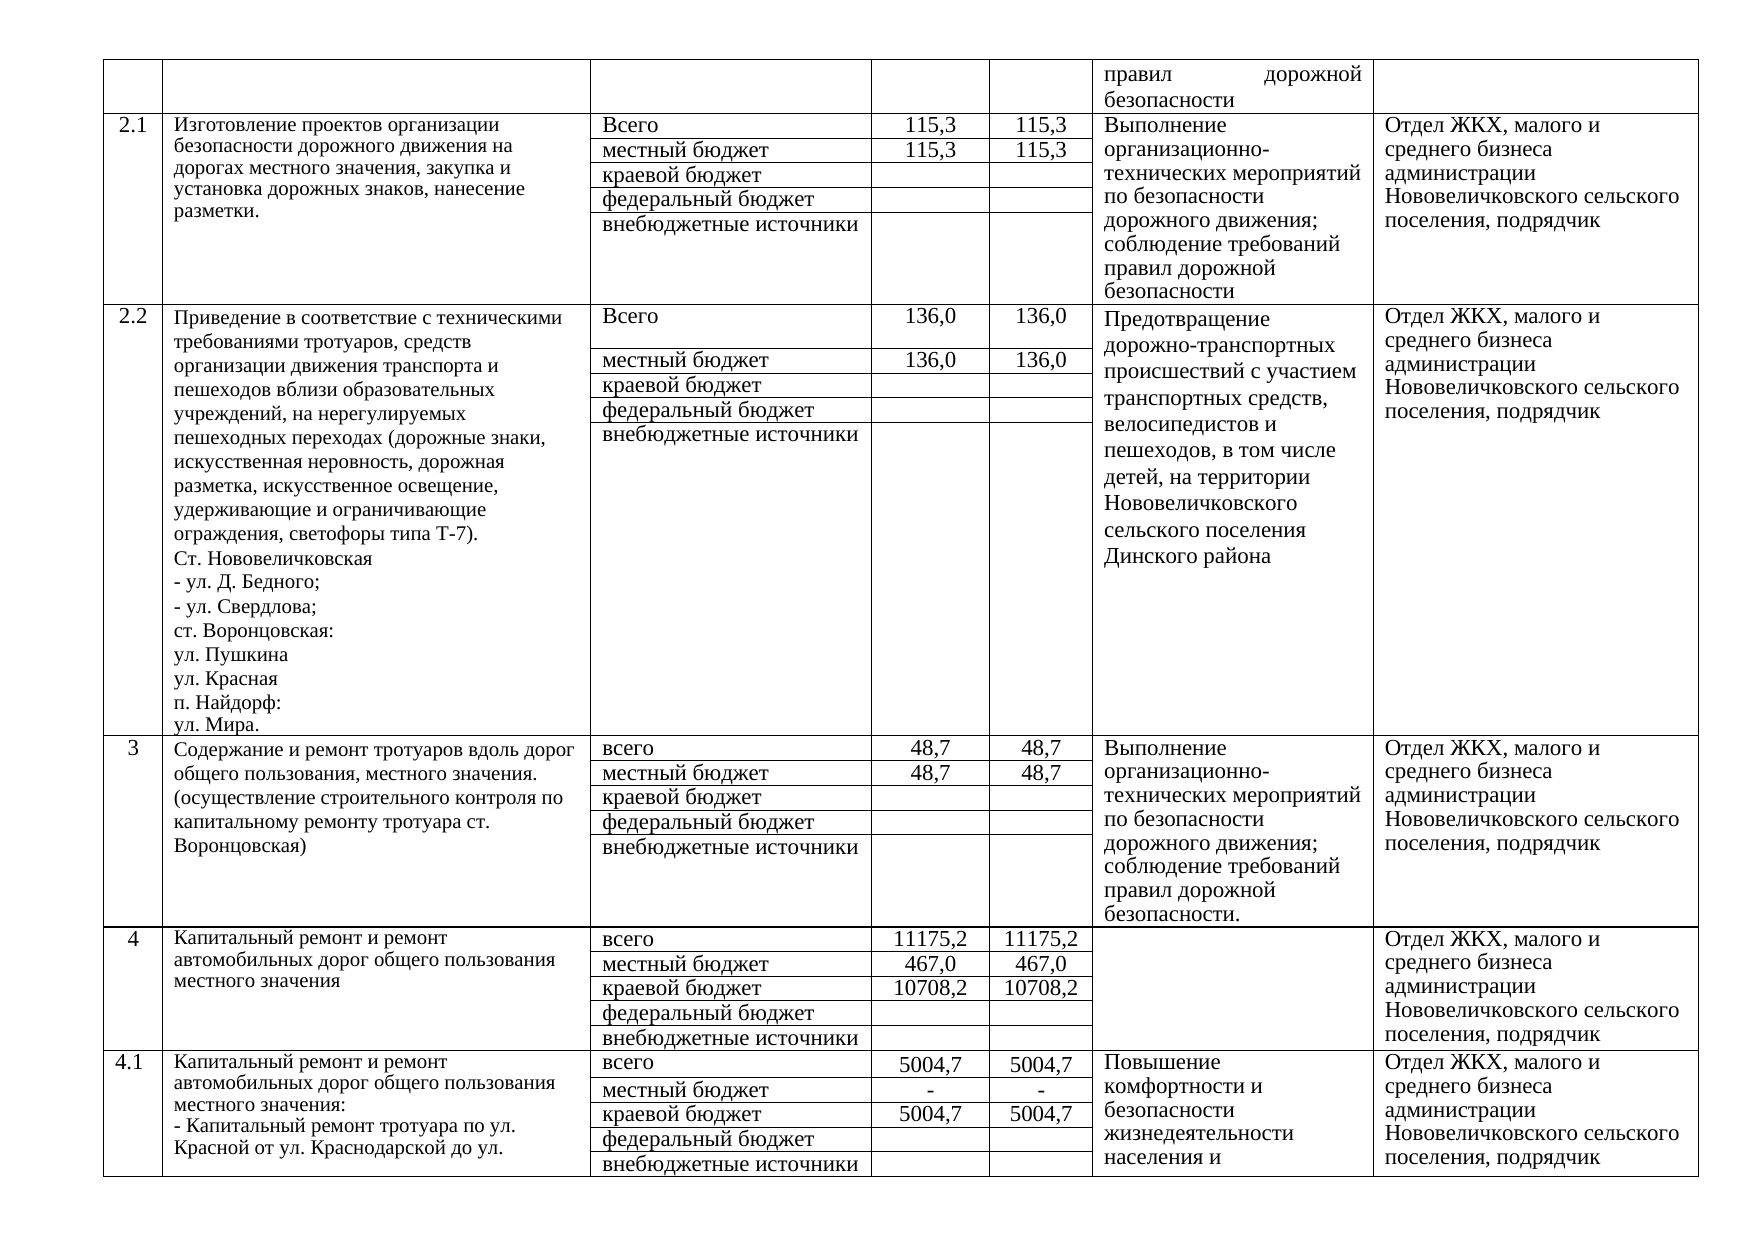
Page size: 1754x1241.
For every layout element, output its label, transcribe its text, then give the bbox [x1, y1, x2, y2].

table_cell 136,0 [872, 305, 989, 348]
table_cell [990, 213, 1092, 304]
table_cell краевой бюджет [591, 977, 871, 1000]
table_cell [990, 423, 1092, 735]
table_cell 11175,2 [990, 928, 1092, 951]
table_cell всего [591, 736, 871, 760]
table_cell [990, 188, 1092, 212]
table_cell 5004,7 [872, 1051, 989, 1077]
table_cell Выполнение организационно-технических мероприятий по безопасности дорожного движения; соблюдение требований правил дорожной безопасности. [1093, 736, 1373, 926]
table_cell внебюджетные источники [591, 1026, 871, 1050]
table_cell федеральный бюджет [591, 1001, 871, 1025]
table_cell [990, 1152, 1092, 1176]
table_cell [990, 835, 1092, 926]
table_cell 4.1 [104, 1051, 162, 1176]
table_cell 115,3 [990, 114, 1092, 137]
table_cell 48,7 [990, 761, 1092, 785]
table_cell 5004,7 [990, 1051, 1092, 1077]
table_cell [990, 1001, 1092, 1025]
table_cell [990, 1026, 1092, 1050]
table_cell 48,7 [990, 736, 1092, 760]
table_cell краевой бюджет [591, 374, 871, 397]
table_cell - [990, 1078, 1092, 1102]
table_cell 467,0 [990, 952, 1092, 976]
table_cell внебюджетные источники [591, 423, 871, 735]
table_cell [1093, 1051, 1373, 1176]
table_cell [872, 398, 989, 422]
table_cell [990, 811, 1092, 834]
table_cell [1374, 1051, 1698, 1176]
table_cell 115,3 [990, 139, 1092, 162]
table_cell 48,7 [872, 736, 989, 760]
table_cell 115,3 [872, 114, 989, 137]
table_cell 5004,7 [872, 1103, 989, 1127]
table_cell [872, 163, 989, 187]
table_cell Капитальный ремонт и ремонт автомобильных дорог общего пользования местного значения: - Капитальный ремонт тротуара по ул. Красной от ул. Краснодарской до ул. Выгонной в ст-це Воронцовской – 1,078 км [163, 1051, 590, 1176]
table_cell [990, 374, 1092, 397]
table_cell [872, 1001, 989, 1025]
table_cell [990, 398, 1092, 422]
table_cell 4 [104, 928, 162, 1050]
table_cell местный бюджет [591, 761, 871, 785]
table_cell [872, 811, 989, 834]
table_cell федеральный бюджет [591, 398, 871, 422]
table_cell [990, 60, 1092, 113]
table_cell 136,0 [990, 305, 1092, 348]
table_cell 115,3 [872, 139, 989, 162]
table_cell всего [591, 1051, 871, 1077]
table_cell 136,0 [990, 349, 1092, 372]
table_cell федеральный бюджет [591, 1128, 871, 1151]
table_cell 3 [104, 736, 162, 926]
table_cell - [872, 1078, 989, 1102]
table_cell 136,0 [872, 349, 989, 372]
table_cell всего [591, 928, 871, 951]
table_cell [990, 1128, 1092, 1151]
table_cell Изготовление проектов организации безопасности дорожного движения на дорогах местного значения, закупка и установка дорожных знаков, нанесение разметки. [163, 114, 590, 304]
table_cell местный бюджет [591, 139, 871, 162]
table_cell внебюджетные источники [591, 835, 871, 926]
table_cell [872, 374, 989, 397]
table_cell Капитальный ремонт и ремонт автомобильных дорог общего пользования местного значения [163, 928, 590, 1050]
table_cell Отдел ЖКХ, малого и среднего бизнеса администрации Нововеличковского сельского поселения, подрядчик [1374, 928, 1698, 1050]
table_cell 10708,2 [990, 977, 1092, 1000]
table_cell Содержание и ремонт тротуаров вдоль дорог общего пользования, местного значения. (осуществление строительного контроля по капитальному ремонту тротуара ст. Воронцовская) [163, 736, 590, 926]
table_cell Приведение в соответствие с техническими требованиями тротуаров, средств организации движения транспорта и пешеходов вблизи образовательных учреждений, на нерегулируемых пешеходных переходах (дорожные знаки, искусственная неровность, дорожная разметка, искусственное освещение, удерживающие и ограничивающие ограждения, светофоры типа Т-7). Ст. Нововеличковская - ул. Д. Бедного; - ул. Свердлова; ст. Воронцовская: ул. Пушкина ул. Красная п. Найдорф: ул. Мира. [163, 305, 590, 735]
table_cell 11175,2 [872, 928, 989, 951]
table_cell [872, 786, 989, 809]
table_cell [872, 213, 989, 304]
table_cell краевой бюджет [591, 1103, 871, 1127]
table_cell 467,0 [872, 952, 989, 976]
table_cell Предотвращение дорожно-транспортных происшествий с участием транспортных средств, велосипедистов и пешеходов, в том числе детей, на территории Нововеличковского сельского поселения Динского района [1093, 305, 1373, 735]
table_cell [591, 1152, 871, 1176]
table_cell Отдел ЖКХ, малого и среднего бизнеса администрации Нововеличковского сельского поселения, подрядчик [1374, 305, 1698, 735]
table_cell федеральный бюджет [591, 188, 871, 212]
table_cell [872, 188, 989, 212]
table_cell местный бюджет [591, 952, 871, 976]
table_cell краевой бюджет [591, 163, 871, 187]
table_cell [872, 423, 989, 735]
table_cell краевой бюджет [591, 786, 871, 809]
table_cell Всего [591, 114, 871, 137]
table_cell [591, 60, 871, 113]
table_cell Всего [591, 305, 871, 348]
table_cell 48,7 [872, 761, 989, 785]
table_cell местный бюджет [591, 349, 871, 372]
table_cell Отдел ЖКХ, малого и среднего бизнеса администрации Нововеличковского сельского поселения, подрядчик [1374, 736, 1698, 926]
table_cell [990, 786, 1092, 809]
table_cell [1093, 114, 1373, 304]
table_cell 5004,7 [990, 1103, 1092, 1127]
table_cell [1093, 928, 1373, 1050]
table_cell 10708,2 [872, 977, 989, 1000]
table_cell [990, 163, 1092, 187]
table_cell [872, 1026, 989, 1050]
table_cell местный бюджет [591, 1078, 871, 1102]
table_cell 2.2 [104, 305, 162, 735]
table_cell 2.1 [104, 114, 162, 304]
table_cell [872, 1152, 989, 1176]
table_cell [872, 835, 989, 926]
table_cell [872, 60, 989, 113]
table_cell федеральный бюджет [591, 811, 871, 834]
table_cell внебюджетные источники [591, 213, 871, 304]
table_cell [1374, 114, 1698, 304]
table_cell [872, 1128, 989, 1151]
